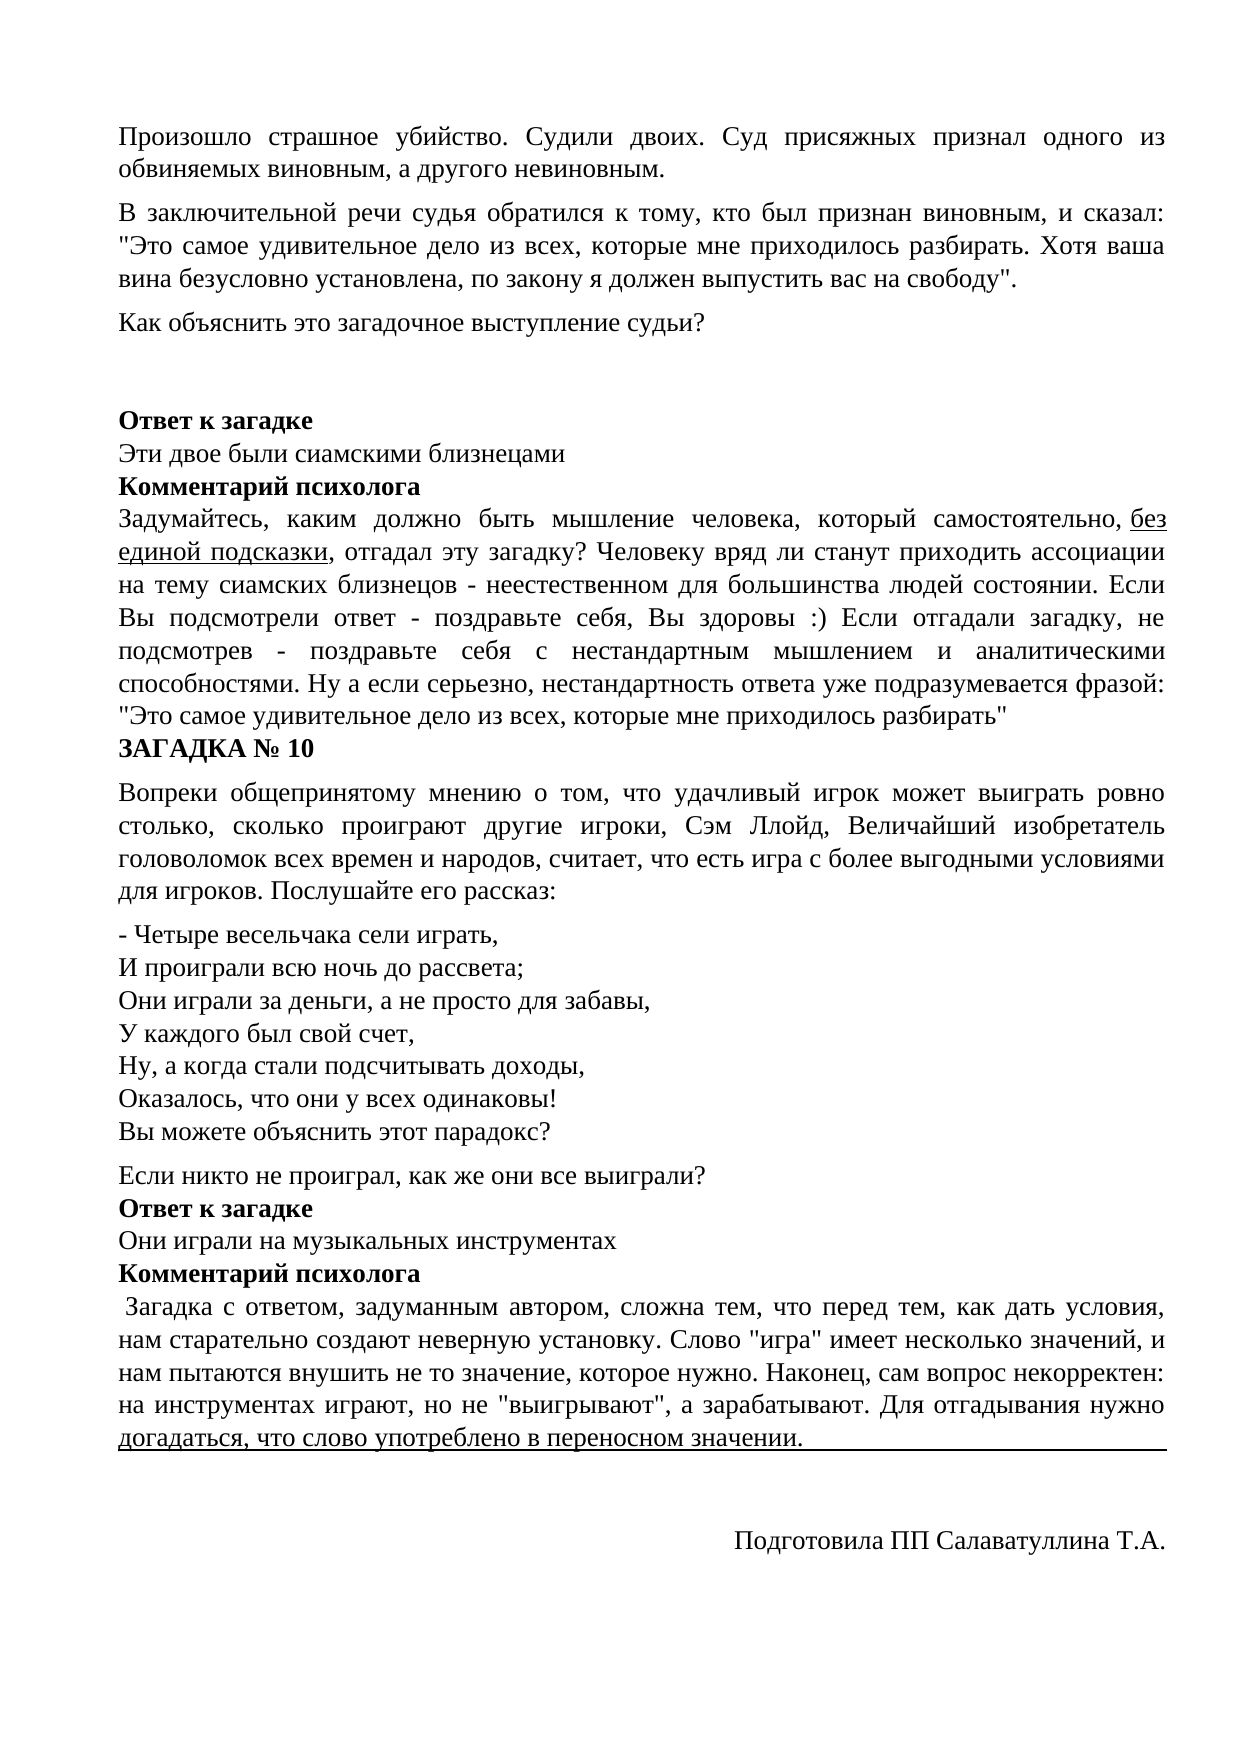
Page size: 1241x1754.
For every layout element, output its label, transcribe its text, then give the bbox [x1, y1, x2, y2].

text Задумайтесь, каким должно быть мышление человека, который самостоятельно, без единой подсказки, отгадал эту загадку? Человеку вряд ли станут приходить ассоциации на тему сиамских близнецов - неестественном для большинства людей состоянии. Если Вы подсмотрели ответ - поздравьте себя, Вы здоровы :) Если отгадали загадку, не подсмотрев - поздравьте себя с нестандартным мышлением и аналитическими способностями. Ну а если серьезно, нестандартность ответа уже подразумевается фразой: "Это самое удивительное дело из всех, которые мне приходилось разбирать" [118, 501, 1167, 731]
text Эти двое были сиамскими близнецами [118, 435, 1167, 468]
text - Четыре весельчака сели играть, И проиграли всю ночь до рассвета; Они играли за деньги, а не просто для забавы, У каждого был свой счет, Ну, а когда стали подсчитывать доходы, Оказалось, что они у всех одинаковы! Вы можете объяснить этот парадокс? [118, 917, 1167, 1146]
text ЗАГАДКА № 10 [118, 731, 1167, 763]
text Вопреки общепринятому мнению о том, что удачливый игрок может выиграть ровно столько, сколько проиграют другие игроки, Сэм Ллойд, Величайший изобретатель головоломок всех времен и народов, считает, что есть игра с более выгодными условиями для игроков. Послушайте его рассказ: [118, 774, 1167, 906]
text Если никто не проиграл, как же они все выиграли? [118, 1157, 1167, 1190]
text В заключительной речи судья обратился к тому, кто был признан виновным, и сказал: "Это самое удивительное дело из всех, которые мне приходилось разбирать. Хотя ваша вина безусловно установлена, по закону я должен выпустить вас на свободу". [118, 195, 1167, 293]
text Загадка с ответом, задуманным автором, сложна тем, что перед тем, как дать условия, нам старательно создают неверную установку. Слово "игра" имеет несколько значений, и нам пытаются внушить не то значение, которое нужно. Наконец, сам вопрос некорректен: на инструментах играют, но не "выигрывают", а зарабатывают. Для отгадывания нужно догадаться, что слово употреблено в переносном значении. [118, 1288, 1167, 1449]
text Комментарий психолога [118, 468, 1167, 501]
text Как объяснить это загадочное выступление судьи? [118, 304, 1167, 337]
text Подготовила ПП Салаватуллина Т.А. [118, 1524, 1167, 1555]
text Они играли на музыкальных инструментах [118, 1223, 1167, 1256]
text Ответ к загадке [118, 1190, 1167, 1223]
text Комментарий психолога [118, 1256, 1167, 1288]
text Произошло страшное убийство. Судили двоих. Суд присяжных признал одного из обвиняемых виновным, а другого невиновным. [118, 118, 1167, 184]
text Ответ к загадке [118, 402, 1167, 435]
